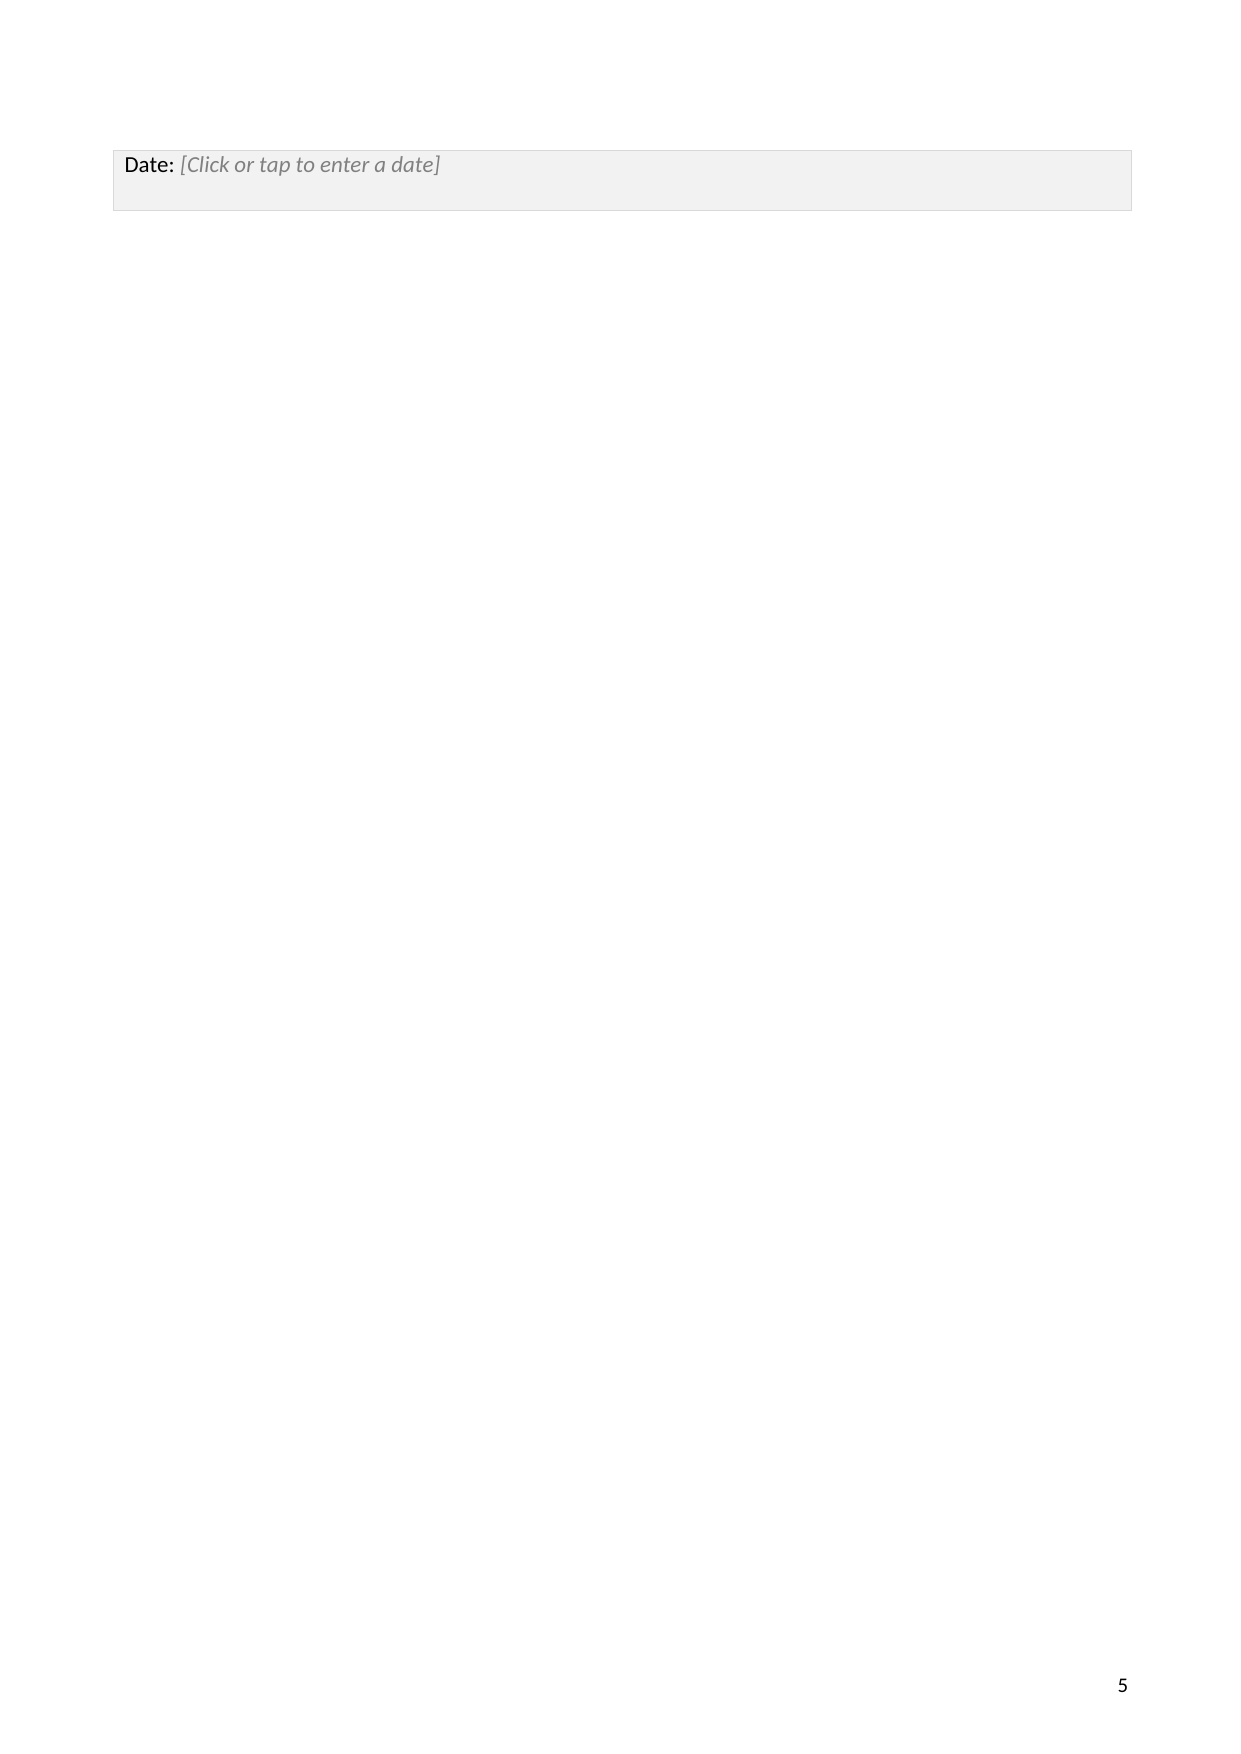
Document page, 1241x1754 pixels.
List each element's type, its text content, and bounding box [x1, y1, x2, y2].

table_cell Date: [114, 151, 1131, 210]
